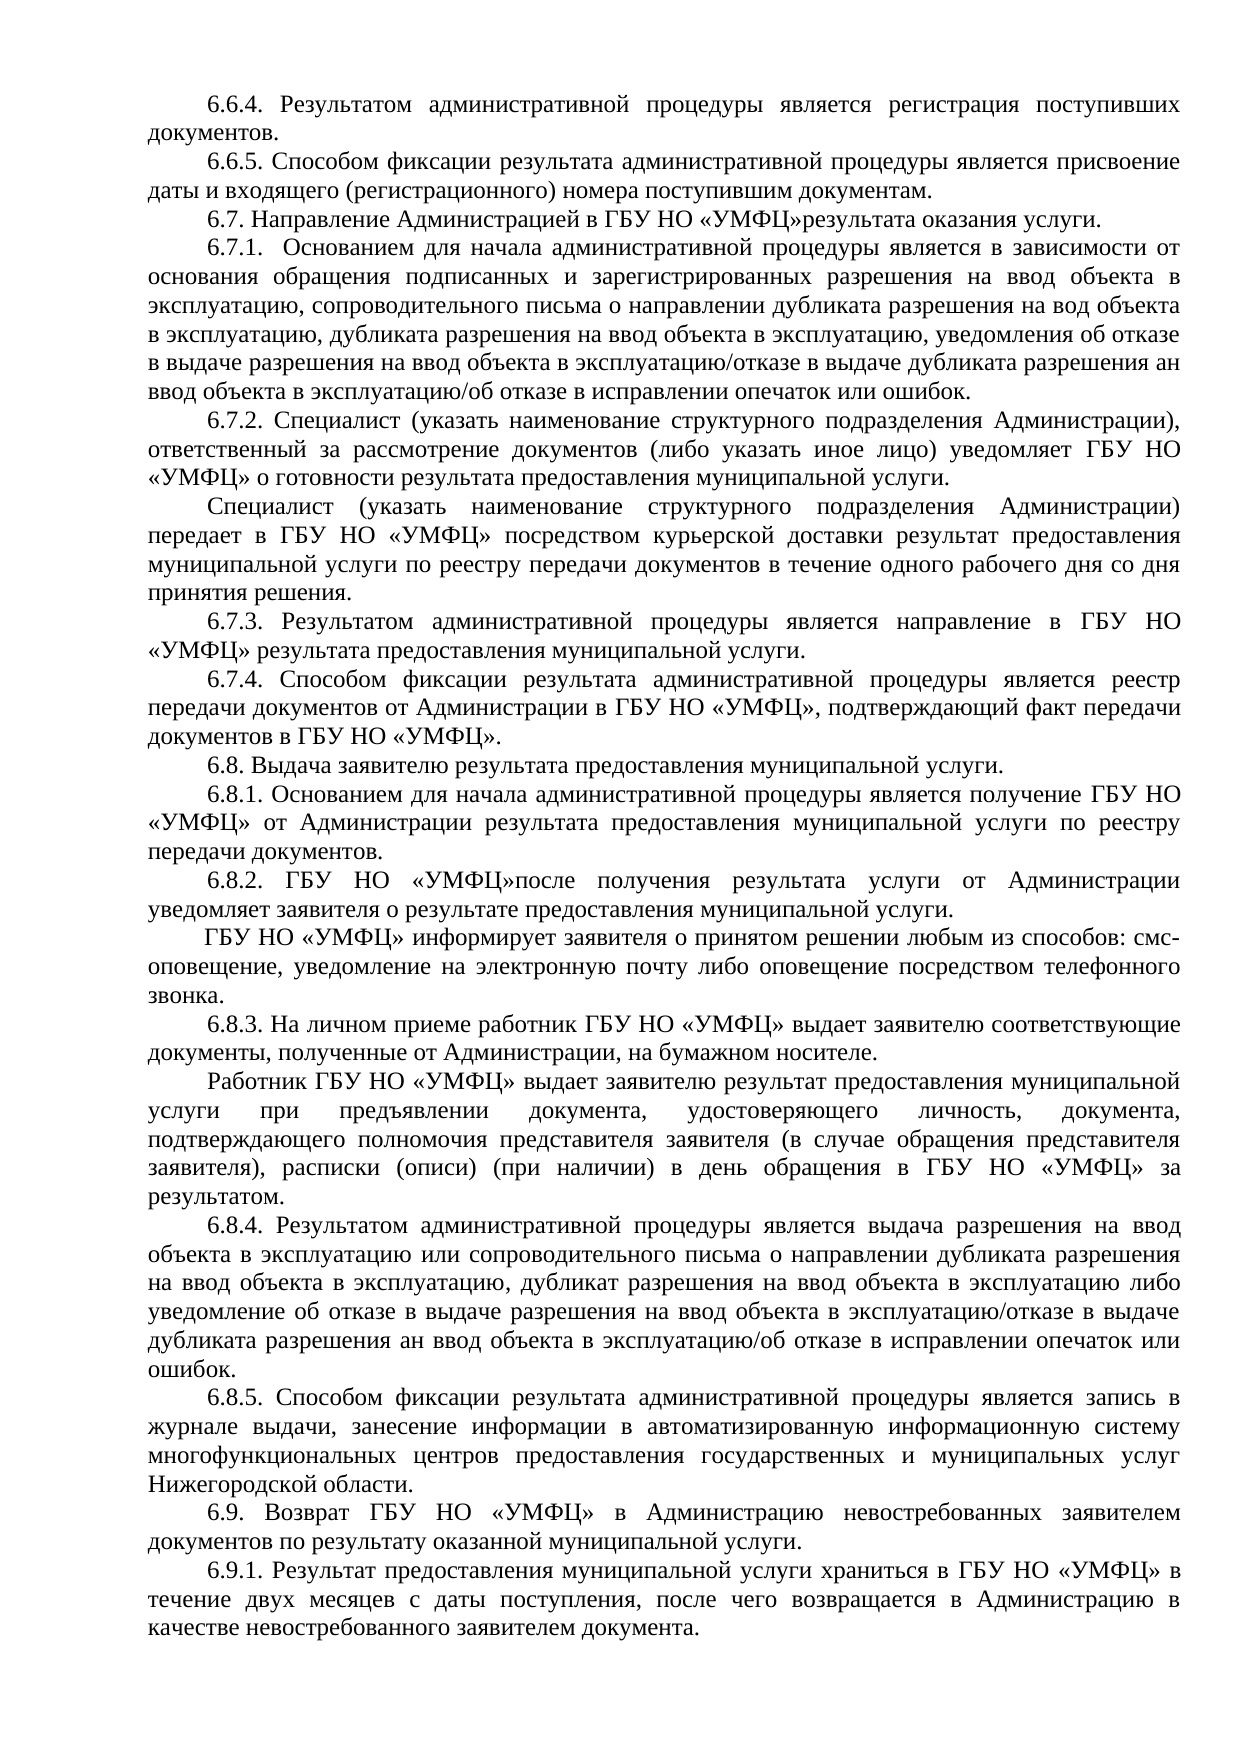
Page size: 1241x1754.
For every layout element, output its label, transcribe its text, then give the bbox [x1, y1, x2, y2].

text Специалист (указать наименование структурного подразделения Администрации) передает в ГБУ НО «УМФЦ» посредством курьерской доставки результат предоставления муниципальной услуги по реестру передачи документов в течение одного рабочего дня со дня принятия решения. [148, 491, 1181, 606]
text 6.9.1. Результат предоставления муниципальной услуги храниться в ГБУ НО «УМФЦ» в течение двух месяцев с даты поступления, после чего возвращается в Администрацию в качестве невостребованного заявителем документа. [148, 1555, 1181, 1641]
text 6.8.1. Основанием для начала административной процедуры является получение ГБУ НО «УМФЦ» от Администрации результата предоставления муниципальной услуги по реестру передачи документов. [148, 779, 1181, 865]
text 6.9. Возврат ГБУ НО «УМФЦ» в Администрацию невостребованных заявителем документов по результату оказанной муниципальной услуги. [148, 1497, 1181, 1555]
text 6.6.5. Способом фиксации результата административной процедуры является присвоение даты и входящего (регистрационного) номера поступившим документам. [148, 146, 1181, 204]
text 6.8.2. ГБУ НО «УМФЦ»после получения результата услуги от Администрации уведомляет заявителя о результате предоставления муниципальной услуги. [148, 865, 1181, 922]
text Работник ГБУ НО «УМФЦ» выдает заявителю результат предоставления муниципальной услуги при предъявлении документа, удостоверяющего личность, документа, подтверждающего полномочия представителя заявителя (в случае обращения представителя заявителя), расписки (описи) (при наличии) в день обращения в ГБУ НО «УМФЦ» за результатом. [148, 1066, 1181, 1210]
text 6.7.4. Способом фиксации результата административной процедуры является реестр передачи документов от Администрации в ГБУ НО «УМФЦ», подтверждающий факт передачи документов в ГБУ НО «УМФЦ». [148, 664, 1181, 750]
text 6.6.4. Результатом административной процедуры является регистрация поступивших документов. [148, 89, 1181, 146]
text 6.7.3. Результатом административной процедуры является направление в ГБУ НО «УМФЦ» результата предоставления муниципальной услуги. [148, 606, 1181, 664]
text 6.7.2. Специалист (указать наименование структурного подразделения Администрации), ответственный за рассмотрение документов (либо указать иное лицо) уведомляет ГБУ НО «УМФЦ» о готовности результата предоставления муниципальной услуги. [148, 405, 1181, 491]
text 6.8. Выдача заявителю результата предоставления муниципальной услуги. [148, 750, 1181, 779]
text 6.7.1. Основанием для начала административной процедуры является в зависимости от основания обращения подписанных и зарегистрированных разрешения на ввод объекта в эксплуатацию, сопроводительного письма о направлении дубликата разрешения на вод объекта в эксплуатацию, дубликата разрешения на ввод объекта в эксплуатацию, уведомления об отказе в выдаче разрешения на ввод объекта в эксплуатацию/отказе в выдаче дубликата разрешения ан ввод объекта в эксплуатацию/об отказе в исправлении опечаток или ошибок. [148, 232, 1181, 405]
text ГБУ НО «УМФЦ» информирует заявителя о принятом решении любым из способов: смс-оповещение, уведомление на электронную почту либо оповещение посредством телефонного звонка. [148, 922, 1181, 1009]
text 6.8.4. Результатом административной процедуры является выдача разрешения на ввод объекта в эксплуатацию или сопроводительного письма о направлении дубликата разрешения на ввод объекта в эксплуатацию, дубликат разрешения на ввод объекта в эксплуатацию либо уведомление об отказе в выдаче разрешения на ввод объекта в эксплуатацию/отказе в выдаче дубликата разрешения ан ввод объекта в эксплуатацию/об отказе в исправлении опечаток или ошибок. [148, 1210, 1181, 1382]
text 6.8.5. Способом фиксации результата административной процедуры является запись в журнале выдачи, занесение информации в автоматизированную информационную систему многофункциональных центров предоставления государственных и муниципальных услуг Нижегородской области. [148, 1382, 1181, 1497]
text 6.8.3. На личном приеме работник ГБУ НО «УМФЦ» выдает заявителю соответствующие документы, полученные от Администрации, на бумажном носителе. [148, 1009, 1181, 1066]
text 6.7. Направление Администрацией в ГБУ НО «УМФЦ»результата оказания услуги. [148, 204, 1181, 232]
